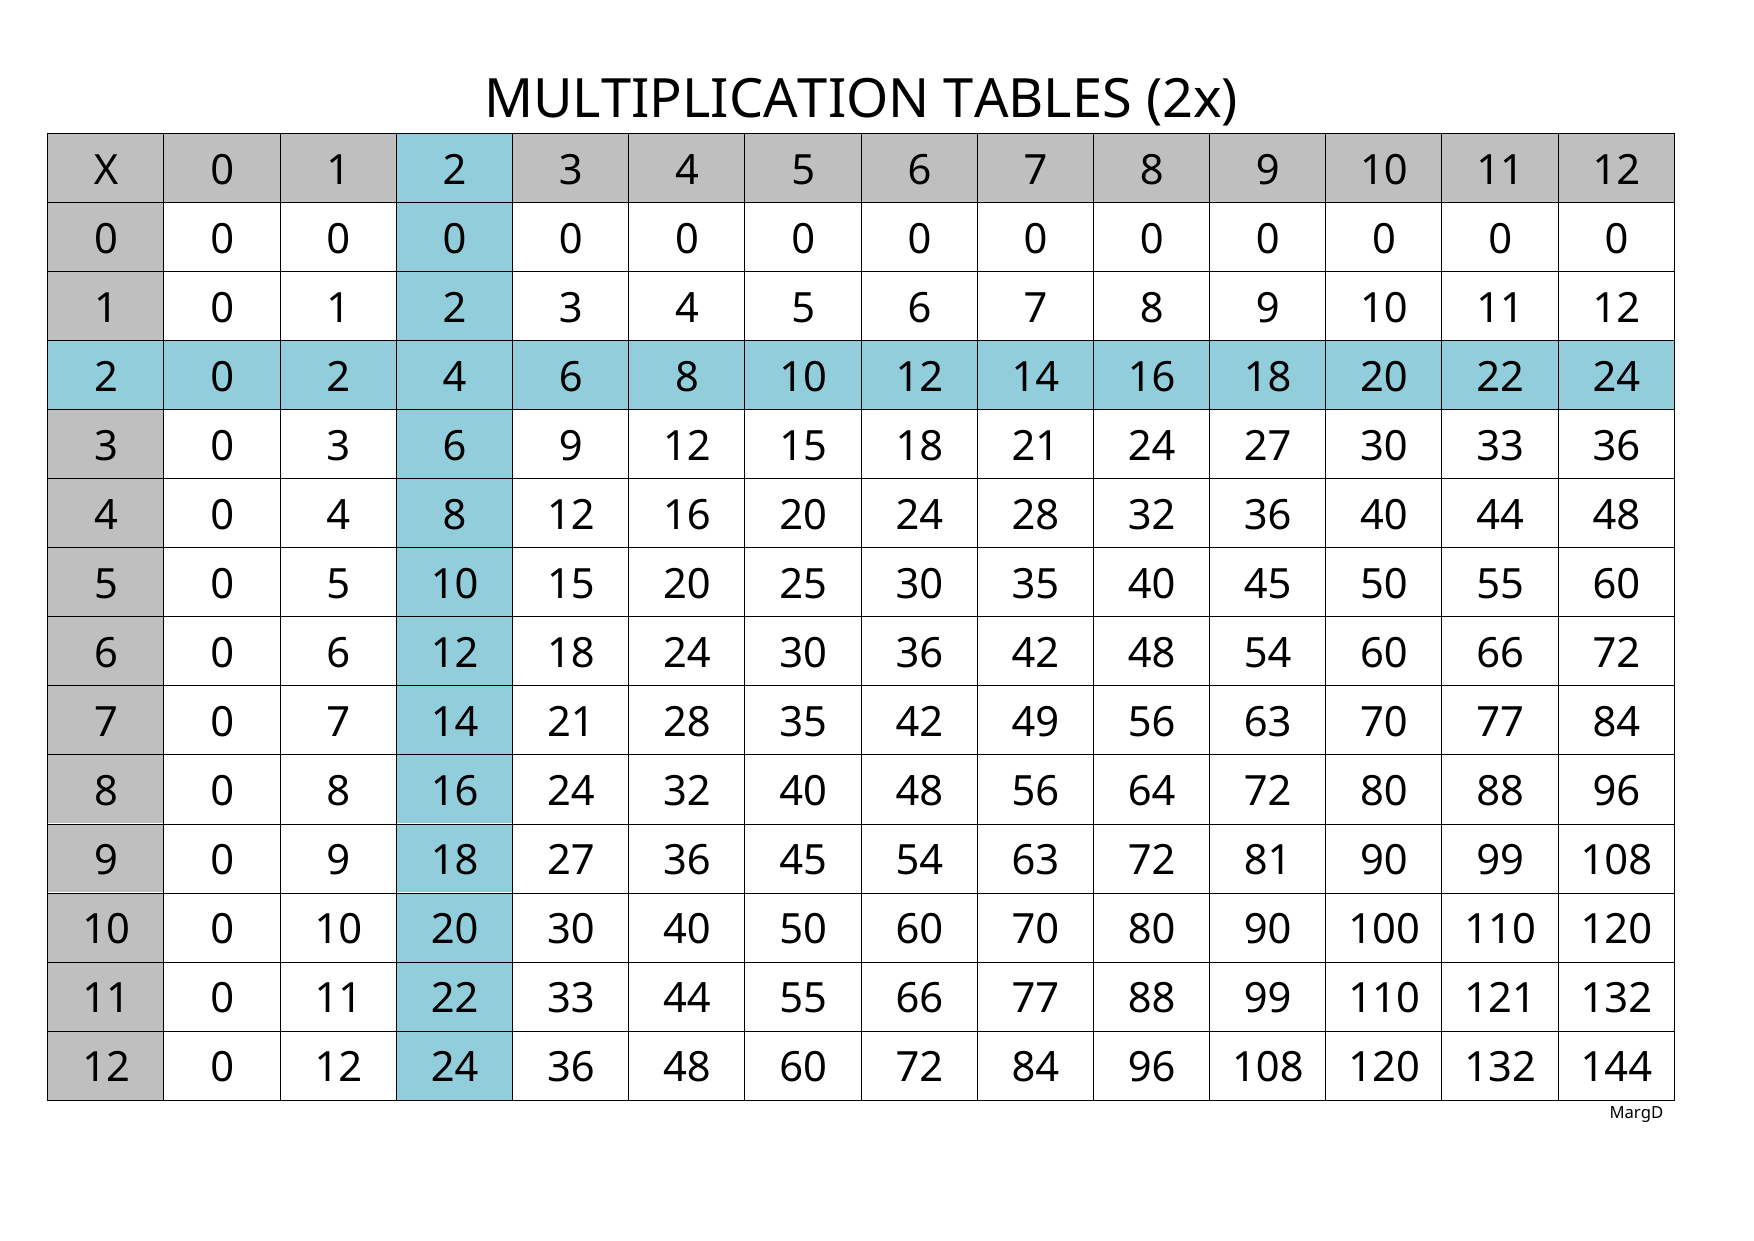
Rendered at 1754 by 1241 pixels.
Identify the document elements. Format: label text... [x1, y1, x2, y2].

table_cell 0 [1094, 203, 1209, 271]
table_cell 121 [1442, 963, 1558, 1031]
table_cell 144 [1559, 1032, 1674, 1100]
table_cell 99 [1442, 825, 1558, 892]
table_header 12 [1559, 134, 1674, 202]
table_cell 6 [513, 341, 628, 409]
table_cell 18 [1210, 341, 1325, 409]
table_cell 12 [862, 341, 977, 409]
table_header X [48, 134, 163, 202]
table_cell 21 [978, 410, 1093, 478]
table_cell 3 [513, 272, 628, 340]
table_cell 44 [1442, 479, 1558, 547]
table_cell 100 [1326, 894, 1441, 962]
table_cell 6 [862, 272, 977, 340]
table_cell 22 [397, 963, 512, 1031]
table_cell 88 [1094, 963, 1209, 1031]
table_cell 3 [281, 410, 396, 478]
table_cell 44 [629, 963, 744, 1031]
table_cell 48 [862, 755, 977, 823]
table_cell 24 [1559, 341, 1674, 409]
table_cell 6 [281, 617, 396, 685]
table_cell 90 [1326, 825, 1441, 892]
table_cell 36 [1559, 410, 1674, 478]
table_cell 9 [513, 410, 628, 478]
table_cell 20 [1326, 341, 1441, 409]
table_cell 70 [978, 894, 1093, 962]
table_cell 0 [1326, 203, 1441, 271]
table_cell 36 [629, 825, 744, 892]
text MULTIPLICATION TABLES (2x) [59, 59, 1663, 133]
table_cell 9 [48, 825, 163, 892]
table_cell 32 [629, 755, 744, 823]
table_cell 0 [862, 203, 977, 271]
table_cell 0 [513, 203, 628, 271]
table_cell 11 [48, 963, 163, 1031]
table_cell 84 [1559, 686, 1674, 754]
table_cell 24 [1094, 410, 1209, 478]
table_cell 40 [629, 894, 744, 962]
table_cell 0 [164, 755, 280, 823]
table_cell 60 [1559, 548, 1674, 616]
table_cell 35 [745, 686, 861, 754]
table_cell 2 [397, 272, 512, 340]
table_cell 10 [1326, 272, 1441, 340]
table_cell 16 [1094, 341, 1209, 409]
table_cell 0 [164, 617, 280, 685]
table_cell 5 [281, 548, 396, 616]
table_cell 90 [1210, 894, 1325, 962]
table_header 8 [1094, 134, 1209, 202]
table_cell 11 [1442, 272, 1558, 340]
table_header 3 [513, 134, 628, 202]
table_cell 36 [862, 617, 977, 685]
table_cell 25 [745, 548, 861, 616]
table_cell 42 [978, 617, 1093, 685]
table_cell 48 [629, 1032, 744, 1100]
table_cell 3 [48, 410, 163, 478]
table_cell 1 [48, 272, 163, 340]
table_cell 0 [1210, 203, 1325, 271]
table_cell 55 [1442, 548, 1558, 616]
table_header 0 [164, 134, 280, 202]
table_cell 110 [1442, 894, 1558, 962]
table_cell 7 [281, 686, 396, 754]
table_cell 12 [48, 1032, 163, 1100]
table_cell 1 [281, 272, 396, 340]
table_cell 24 [862, 479, 977, 547]
table_cell 77 [978, 963, 1093, 1031]
table_cell 40 [745, 755, 861, 823]
table_cell 96 [1094, 1032, 1209, 1100]
table_cell 60 [1326, 617, 1441, 685]
table_cell 18 [397, 825, 512, 892]
table_cell 4 [629, 272, 744, 340]
table_cell 108 [1559, 825, 1674, 892]
table_cell 132 [1559, 963, 1674, 1031]
table_cell 132 [1442, 1032, 1558, 1100]
table_cell 36 [513, 1032, 628, 1100]
table_cell 45 [745, 825, 861, 892]
table_cell 72 [862, 1032, 977, 1100]
table_cell 120 [1326, 1032, 1441, 1100]
table_cell 60 [745, 1032, 861, 1100]
table_cell 72 [1094, 825, 1209, 892]
table_cell 0 [164, 203, 280, 271]
table_header 2 [397, 134, 512, 202]
table_cell 48 [1094, 617, 1209, 685]
table_cell 10 [281, 894, 396, 962]
table_header 4 [629, 134, 744, 202]
table_cell 2 [281, 341, 396, 409]
table_cell 14 [397, 686, 512, 754]
table_cell 4 [397, 341, 512, 409]
table_cell 56 [1094, 686, 1209, 754]
table_cell 54 [862, 825, 977, 892]
text MargD [59, 1101, 1663, 1123]
table_cell 24 [397, 1032, 512, 1100]
table_cell 12 [629, 410, 744, 478]
table_cell 8 [48, 755, 163, 823]
table_cell 2 [48, 341, 163, 409]
table_cell 10 [48, 894, 163, 962]
table_cell 64 [1094, 755, 1209, 823]
table_cell 84 [978, 1032, 1093, 1100]
table_cell 15 [513, 548, 628, 616]
table_cell 0 [1442, 203, 1558, 271]
table_cell 45 [1210, 548, 1325, 616]
table_cell 28 [629, 686, 744, 754]
table_cell 54 [1210, 617, 1325, 685]
table_cell 8 [281, 755, 396, 823]
table_cell 27 [513, 825, 628, 892]
table_cell 8 [629, 341, 744, 409]
table_cell 8 [397, 479, 512, 547]
table_cell 20 [745, 479, 861, 547]
table_cell 99 [1210, 963, 1325, 1031]
table_cell 0 [164, 894, 280, 962]
table_cell 40 [1326, 479, 1441, 547]
table_cell 81 [1210, 825, 1325, 892]
table_cell 55 [745, 963, 861, 1031]
table_header 6 [862, 134, 977, 202]
table_cell 66 [862, 963, 977, 1031]
table_cell 0 [164, 963, 280, 1031]
table_cell 14 [978, 341, 1093, 409]
table_cell 6 [48, 617, 163, 685]
table_cell 0 [164, 1032, 280, 1100]
table_cell 56 [978, 755, 1093, 823]
table_cell 15 [745, 410, 861, 478]
table_cell 20 [397, 894, 512, 962]
table_cell 0 [48, 203, 163, 271]
table_cell 10 [745, 341, 861, 409]
table_cell 4 [281, 479, 396, 547]
table_cell 0 [164, 548, 280, 616]
table_cell 35 [978, 548, 1093, 616]
table_cell 0 [281, 203, 396, 271]
table_cell 7 [48, 686, 163, 754]
table_cell 10 [397, 548, 512, 616]
table_header 7 [978, 134, 1093, 202]
table_cell 96 [1559, 755, 1674, 823]
table_cell 7 [978, 272, 1093, 340]
table_cell 88 [1442, 755, 1558, 823]
table_cell 70 [1326, 686, 1441, 754]
table_cell 6 [397, 410, 512, 478]
table_cell 110 [1326, 963, 1441, 1031]
table_cell 77 [1442, 686, 1558, 754]
table_header 11 [1442, 134, 1558, 202]
table_cell 0 [164, 341, 280, 409]
table_cell 0 [164, 825, 280, 892]
table_cell 0 [164, 479, 280, 547]
table_cell 28 [978, 479, 1093, 547]
table_header 5 [745, 134, 861, 202]
table_cell 72 [1559, 617, 1674, 685]
table_cell 0 [978, 203, 1093, 271]
table_cell 16 [629, 479, 744, 547]
table_cell 33 [1442, 410, 1558, 478]
table_cell 22 [1442, 341, 1558, 409]
table_cell 0 [629, 203, 744, 271]
table_cell 21 [513, 686, 628, 754]
table_cell 12 [397, 617, 512, 685]
table_cell 30 [862, 548, 977, 616]
table_cell 0 [745, 203, 861, 271]
table_cell 16 [397, 755, 512, 823]
table_cell 32 [1094, 479, 1209, 547]
table_cell 8 [1094, 272, 1209, 340]
table_cell 120 [1559, 894, 1674, 962]
table_cell 18 [862, 410, 977, 478]
table_cell 27 [1210, 410, 1325, 478]
table_cell 63 [978, 825, 1093, 892]
table_cell 0 [164, 410, 280, 478]
table_cell 42 [862, 686, 977, 754]
table_cell 30 [1326, 410, 1441, 478]
table_cell 5 [745, 272, 861, 340]
table_cell 9 [281, 825, 396, 892]
table_cell 50 [1326, 548, 1441, 616]
table_cell 63 [1210, 686, 1325, 754]
table_cell 5 [48, 548, 163, 616]
table_cell 0 [164, 272, 280, 340]
table_cell 4 [48, 479, 163, 547]
table_cell 50 [745, 894, 861, 962]
table_cell 48 [1559, 479, 1674, 547]
table_header 9 [1210, 134, 1325, 202]
table_header 10 [1326, 134, 1441, 202]
table_cell 11 [281, 963, 396, 1031]
table_cell 80 [1094, 894, 1209, 962]
table_cell 66 [1442, 617, 1558, 685]
table_cell 0 [397, 203, 512, 271]
table_cell 72 [1210, 755, 1325, 823]
table_cell 20 [629, 548, 744, 616]
table_cell 24 [513, 755, 628, 823]
table_cell 108 [1210, 1032, 1325, 1100]
table_cell 12 [281, 1032, 396, 1100]
table_cell 0 [164, 686, 280, 754]
table_cell 18 [513, 617, 628, 685]
table_header 1 [281, 134, 396, 202]
table_cell 33 [513, 963, 628, 1031]
table_cell 9 [1210, 272, 1325, 340]
table_cell 40 [1094, 548, 1209, 616]
table_cell 12 [1559, 272, 1674, 340]
table_cell 30 [745, 617, 861, 685]
table_cell 30 [513, 894, 628, 962]
table_cell 12 [513, 479, 628, 547]
table_cell 36 [1210, 479, 1325, 547]
table_cell 49 [978, 686, 1093, 754]
table_cell 0 [1559, 203, 1674, 271]
table_cell 80 [1326, 755, 1441, 823]
table_cell 60 [862, 894, 977, 962]
table_cell 24 [629, 617, 744, 685]
